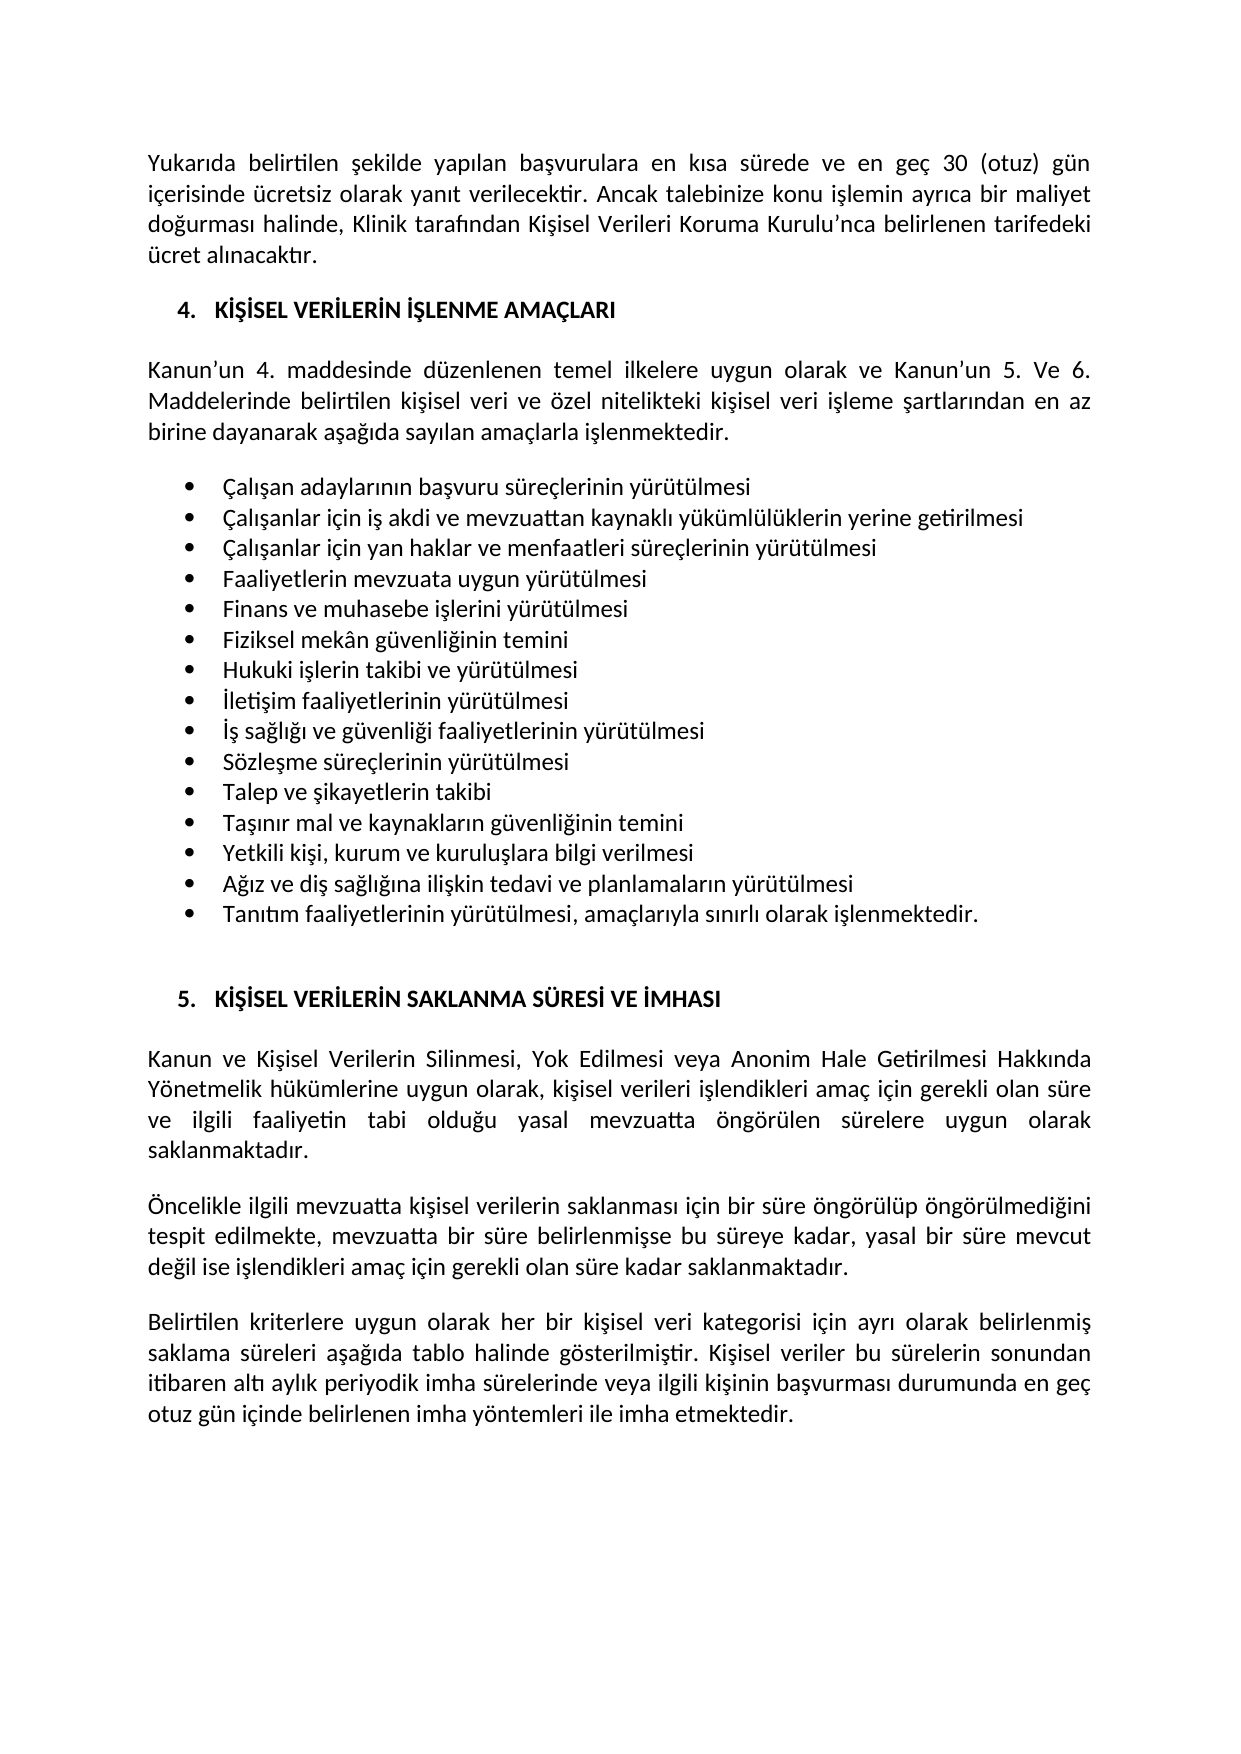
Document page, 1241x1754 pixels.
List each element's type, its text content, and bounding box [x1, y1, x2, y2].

text Belirtilen kriterlere uygun olarak her bir kişisel veri kategorisi için ayrı olarak belirlenmiş saklama süreleri aşağıda tablo halinde gösterilmiştir. Kişisel veriler bu sürelerin sonundan itibaren altı aylık periyodik imha sürelerinde veya ilgili kişinin başvurması durumunda en geç otuz gün içinde belirlenen imha yöntemleri ile imha etmektedir. [148, 1306, 1093, 1428]
text Yukarıda belirtilen şekilde yapılan başvurulara en kısa sürede ve en geç 30 (otuz) gün içerisinde ücretsiz olarak yanıt verilecektir. Ancak talebinize konu işlemin ayrıca bir maliyet doğurması halinde, Klinik tarafından Kişisel Verileri Koruma Kurulu’nca belirlenen tarifedeki ücret alınacaktır. [148, 148, 1093, 270]
list İş sağlığı ve güvenliği faaliyetlerinin yürütülmesi [185, 715, 1093, 746]
list Finans ve muhasebe işlerini yürütülmesi [185, 593, 1093, 624]
list Taşınır mal ve kaynakların güvenliğinin temini [185, 807, 1093, 837]
list İletişim faaliyetlerinin yürütülmesi [185, 685, 1093, 715]
list Çalışan adaylarının başvuru süreçlerinin yürütülmesi [185, 471, 1093, 502]
subtitle KİŞİSEL VERİLERİN SAKLANMA SÜRESİ VE İMHASI [177, 983, 1093, 1013]
list Fiziksel mekân güvenliğinin temini [185, 624, 1093, 654]
list Çalışanlar için yan haklar ve menfaatleri süreçlerinin yürütülmesi [185, 532, 1093, 563]
list Hukuki işlerin takibi ve yürütülmesi [185, 654, 1093, 685]
subtitle KİŞİSEL VERİLERİN İŞLENME AMAÇLARI [177, 295, 1093, 325]
list Tanıtım faaliyetlerinin yürütülmesi, amaçlarıyla sınırlı olarak işlenmektedir. [185, 898, 1093, 929]
list Yetkili kişi, kurum ve kuruluşlara bilgi verilmesi [185, 837, 1093, 868]
list Sözleşme süreçlerinin yürütülmesi [185, 746, 1093, 776]
text Kanun’un 4. maddesinde düzenlenen temel ilkelere uygun olarak ve Kanun’un 5. Ve 6. Maddelerinde belirtilen kişisel veri ve özel nitelikteki kişisel veri işleme şartlarından en az birine dayanarak aşağıda sayılan amaçlarla işlenmektedir. [148, 355, 1093, 446]
text Kanun ve Kişisel Verilerin Silinmesi, Yok Edilmesi veya Anonim Hale Getirilmesi Hakkında Yönetmelik hükümlerine uygun olarak, kişisel verileri işlendikleri amaç için gerekli olan süre ve ilgili faaliyetin tabi olduğu yasal mevzuatta öngörülen sürelere uygun olarak saklanmaktadır. [148, 1043, 1093, 1165]
list Çalışanlar için iş akdi ve mevzuattan kaynaklı yükümlülüklerin yerine getirilmesi [185, 502, 1093, 532]
text Öncelikle ilgili mevzuatta kişisel verilerin saklanması için bir süre öngörülüp öngörülmediğini tespit edilmekte, mevzuatta bir süre belirlenmişse bu süreye kadar, yasal bir süre mevcut değil ise işlendikleri amaç için gerekli olan süre kadar saklanmaktadır. [148, 1190, 1093, 1281]
list Faaliyetlerin mevzuata uygun yürütülmesi [185, 563, 1093, 593]
list Talep ve şikayetlerin takibi [185, 776, 1093, 807]
list Ağız ve diş sağlığına ilişkin tedavi ve planlamaların yürütülmesi [185, 868, 1093, 898]
